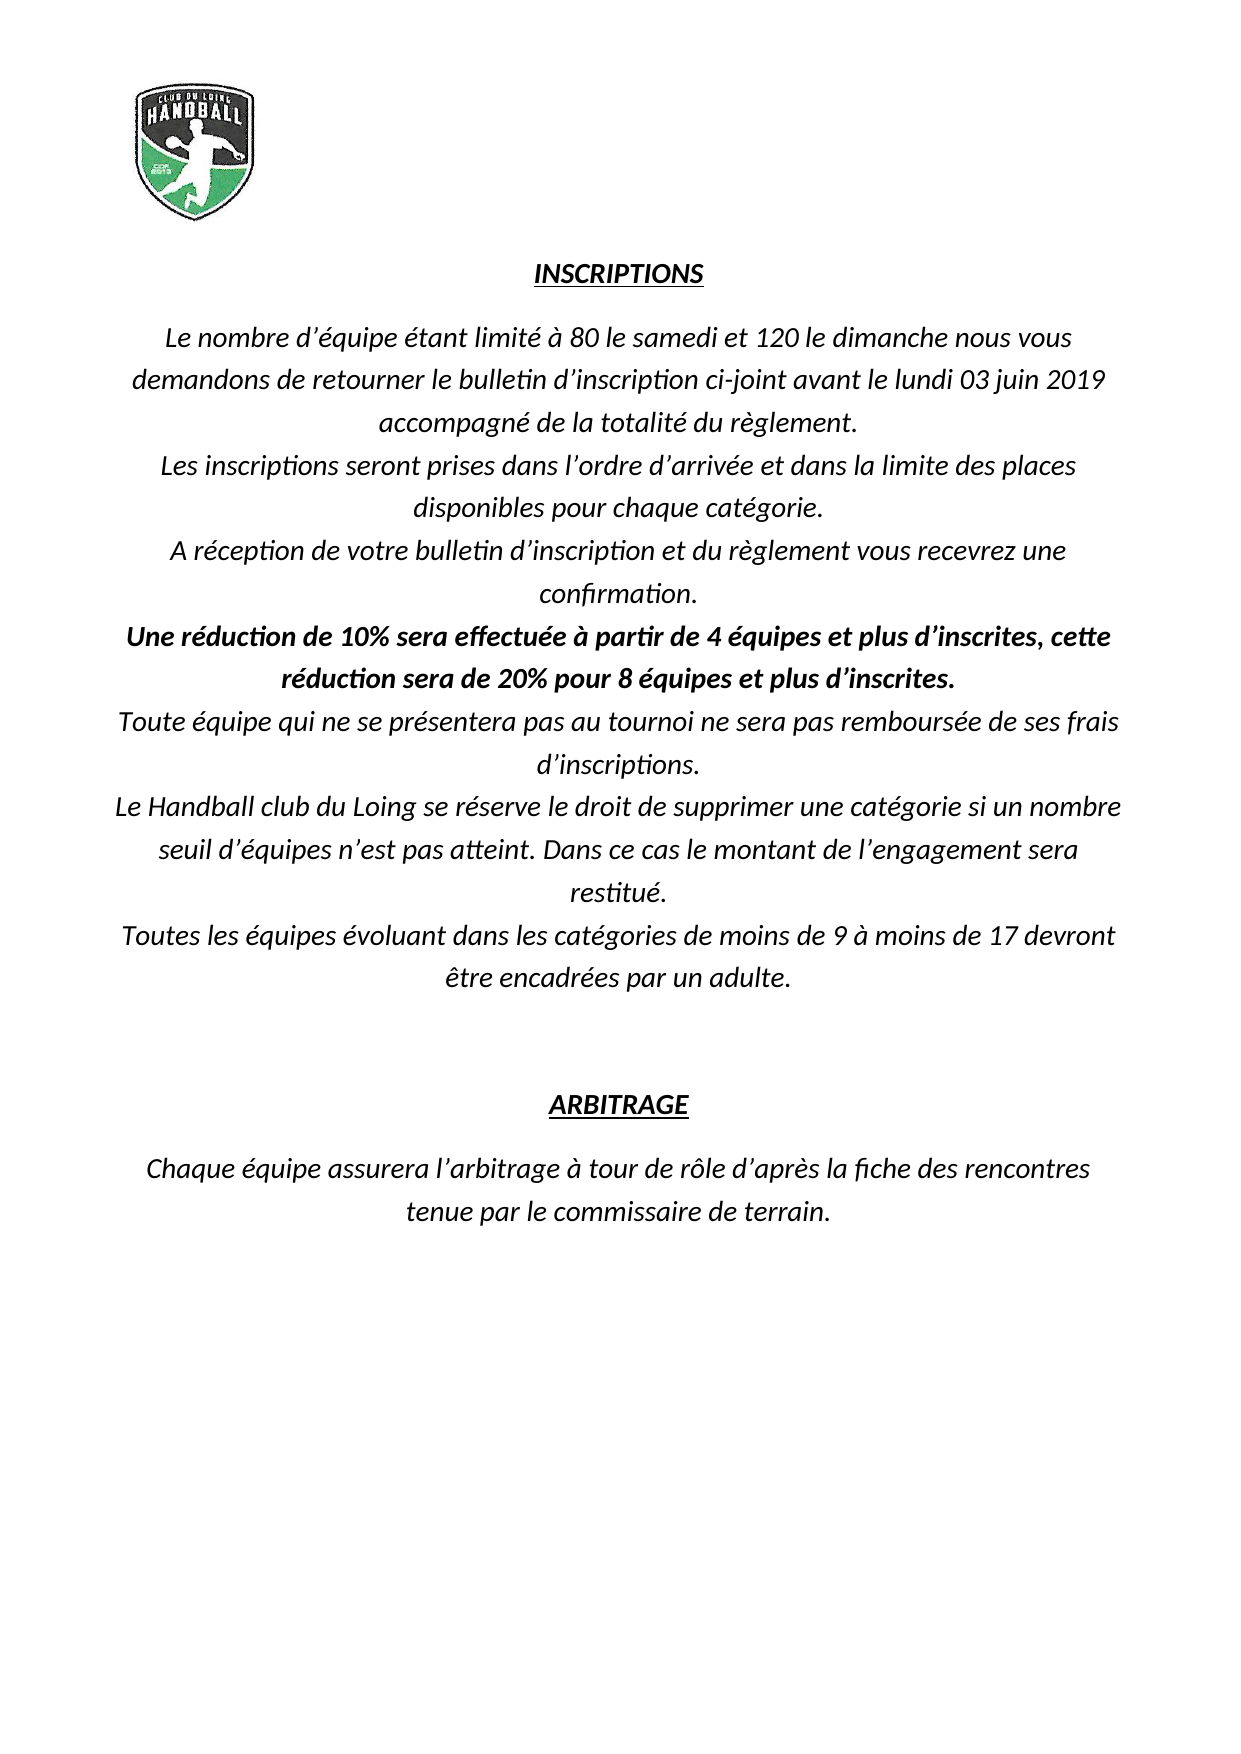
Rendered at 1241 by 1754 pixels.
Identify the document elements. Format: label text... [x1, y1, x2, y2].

text INSCRIPTIONS [112, 255, 1128, 291]
text Toute équipe qui ne se présentera pas au tournoi ne sera pas remboursée de ses frais d’inscriptions. [112, 703, 1128, 781]
text Les inscriptions seront prises dans l’ordre d’arrivée et dans la limite des places disponibles pour chaque catégorie. [112, 447, 1128, 525]
text A réception de votre bulletin d’inscription et du règlement vous recevrez une confirmation. [112, 532, 1128, 611]
text Chaque équipe assurera l’arbitrage à tour de rôle d’après la fiche des rencontres tenue par le commissaire de terrain. [112, 1150, 1128, 1228]
text ARBITRAGE [112, 1086, 1128, 1122]
text Une réduction de 10% sera effectuée à partir de 4 équipes et plus d’inscrites, cette réduction sera de 20% pour 8 équipes et plus d’inscrites. [112, 618, 1128, 696]
text Toutes les équipes évoluant dans les catégories de moins de 9 à moins de 17 devront être encadrées par un adulte. [112, 917, 1128, 995]
text Le Handball club du Loing se réserve le droit de supprimer une catégorie si un nombre seuil d’équipes n’est pas atteint. Dans ce cas le montant de l’engagement sera restitué. [112, 788, 1128, 909]
text Le nombre d’équipe étant limité à 80 le samedi et 120 le dimanche nous vous demandons de retourner le bulletin d’inscription ci-joint avant le lundi 03 juin 2019 accompagné de la totalité du règlement. [112, 319, 1128, 440]
